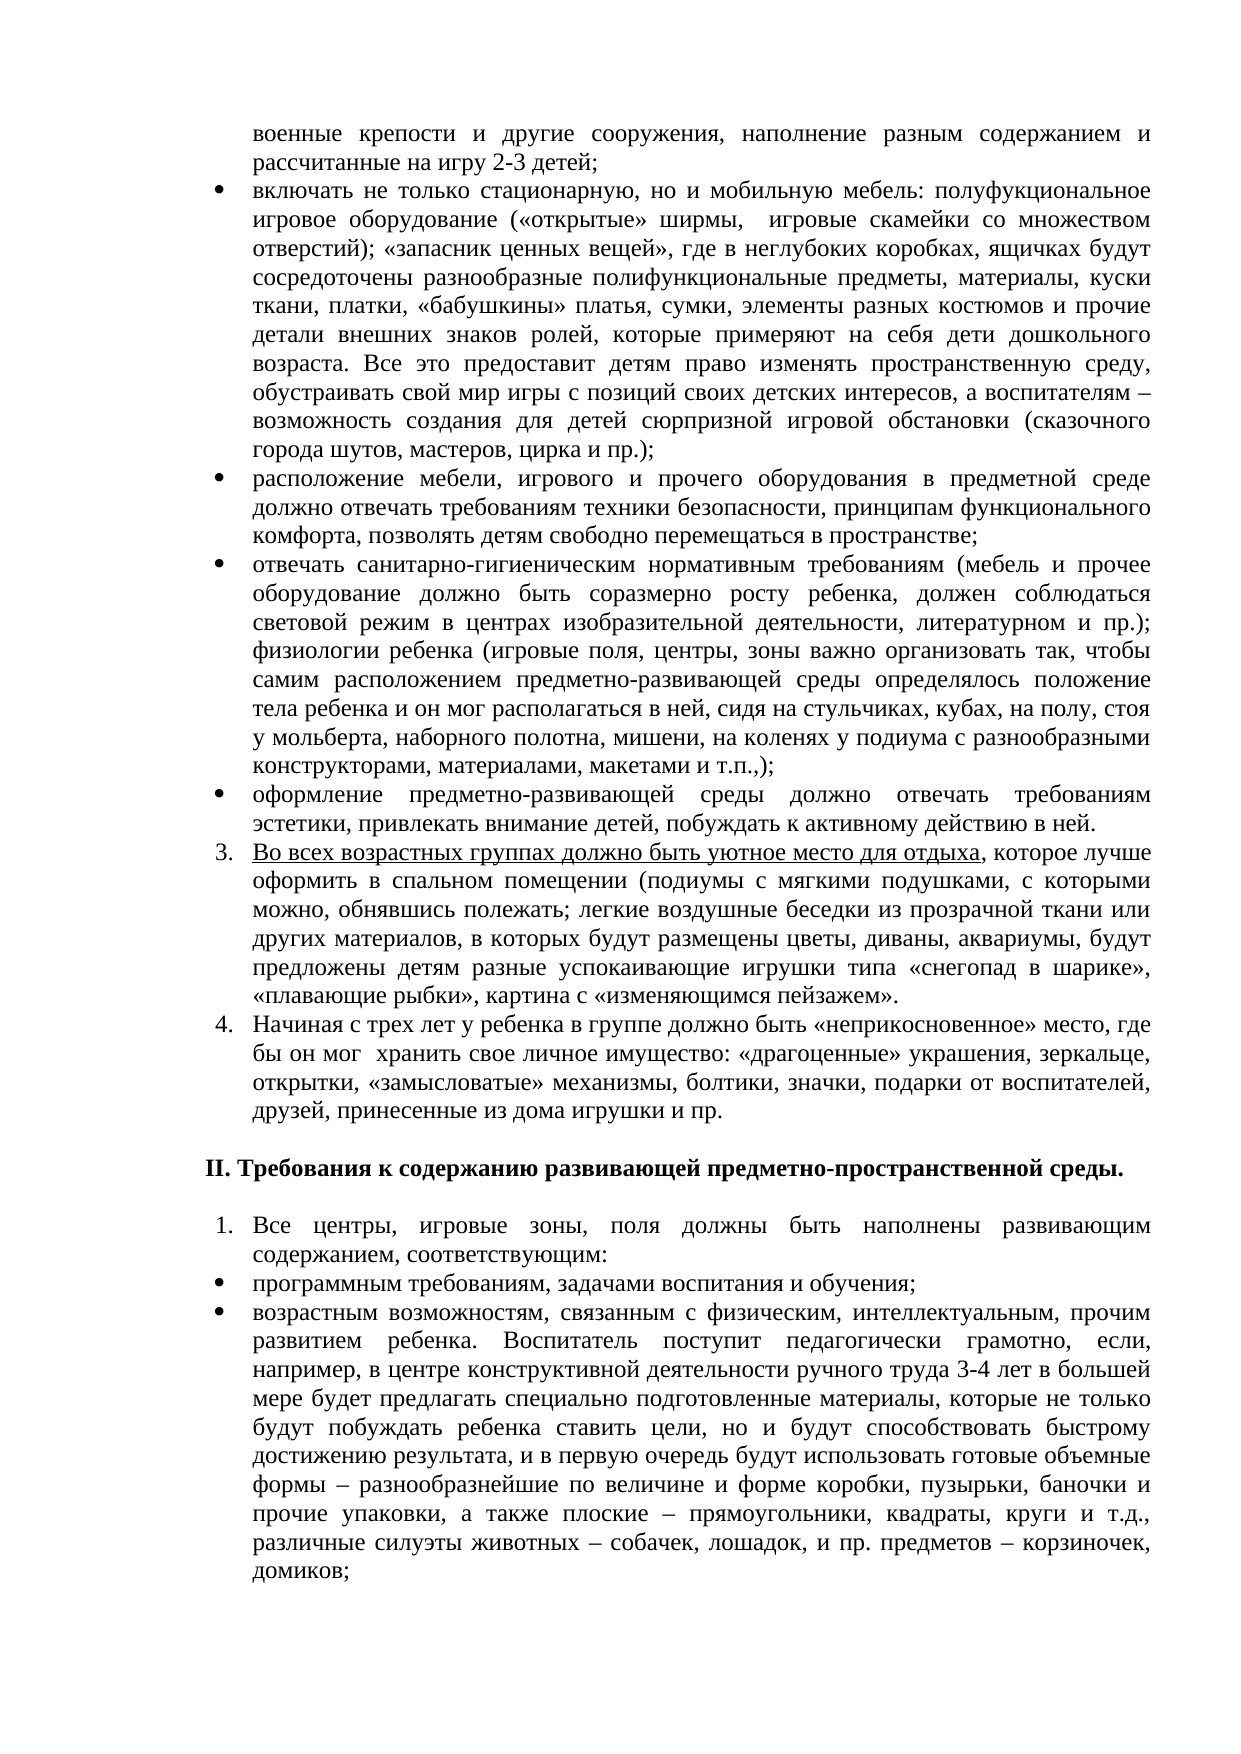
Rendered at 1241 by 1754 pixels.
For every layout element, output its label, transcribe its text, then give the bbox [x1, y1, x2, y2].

text II. Требования к содержанию развивающей предметно-пространственной среды. [177, 1153, 1152, 1182]
list включать не только стационарную, но и мобильную мебель: полуфукциональное игровое оборудование («открытые» ширмы, игровые скамейки со множеством отверстий); «запасник ценных вещей», где в неглубоких коробках, ящичках будут сосредоточены разнообразные полифункциональные предметы, материалы, куски ткани, платки, «бабушкины» платья, сумки, элементы разных костюмов и прочие детали внешних знаков ролей, которые примеряют на себя дети дошкольного возраста. Все это предоставит детям право изменять пространственную среду, обустраивать свой мир игры с позиций своих детских интересов, а воспитателям – возможность создания для детей сюрпризной игровой обстановки (сказочного города шутов, мастеров, цирка и пр.); [215, 176, 1152, 463]
list расположение мебели, игрового и прочего оборудования в предметной среде должно отвечать требованиям техники безопасности, принципам функционального комфорта, позволять детям свободно перемещаться в пространстве; [215, 463, 1152, 549]
list отвечать санитарно-гигиеническим нормативным требованиям (мебель и прочее оборудование должно быть соразмерно росту ребенка, должен соблюдаться световой режим в центрах изобразительной деятельности, литературном и пр.); физиологии ребенка (игровые поля, центры, зоны важно организовать так, чтобы самим расположением предметно-развивающей среды определялось положение тела ребенка и он мог располагаться в ней, сидя на стульчиках, кубах, на полу, стоя у мольберта, наборного полотна, мишени, на коленях у подиума с разнообразными конструкторами, материалами, макетами и т.п.,); [215, 549, 1152, 779]
list оформление предметно-развивающей среды должно отвечать требованиям эстетики, привлекать внимание детей, побуждать к активному действию в ней. [215, 779, 1152, 837]
list Все центры, игровые зоны, поля должны быть наполнены развивающим содержанием, соответствующим: [215, 1211, 1152, 1268]
list Начиная с трех лет у ребенка в группе должно быть «неприкосновенное» место, где бы он мог хранить свое личное имущество: «драгоценные» украшения, зеркальце, открытки, «замысловатые» механизмы, болтики, значки, подарки от воспитателей, друзей, принесенные из дома игрушки и пр. [215, 1009, 1152, 1124]
list программным требованиям, задачами воспитания и обучения; [215, 1268, 1152, 1297]
list возрастным возможностям, связанным с физическим, интеллектуальным, прочим развитием ребенка. Воспитатель поступит педагогически грамотно, если, например, в центре конструктивной деятельности ручного труда 3-4 лет в большей мере будет предлагать специально подготовленные материалы, которые не только будут побуждать ребенка ставить цели, но и будут способствовать быстрому достижению результата, и в первую очередь будут использовать готовые объемные формы – разнообразнейшие по величине и форме коробки, пузырьки, баночки и прочие упаковки, а также плоские – прямоугольники, квадраты, круги и т.д., различные силуэты животных – собачек, лошадок, и пр. предметов – корзиночек, домиков; [215, 1297, 1152, 1584]
list Во всех возрастных группах должно быть уютное место для отдыха, которое лучше оформить в спальном помещении (подиумы с мягкими подушками, с которыми можно, обнявшись полежать; легкие воздушные беседки из прозрачной ткани или других материалов, в которых будут размещены цветы, диваны, аквариумы, будут предложены детям разные успокаивающие игрушки типа «снегопад в шарике», «плавающие рыбки», картина с «изменяющимся пейзажем». [215, 837, 1152, 1009]
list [215, 118, 1152, 176]
